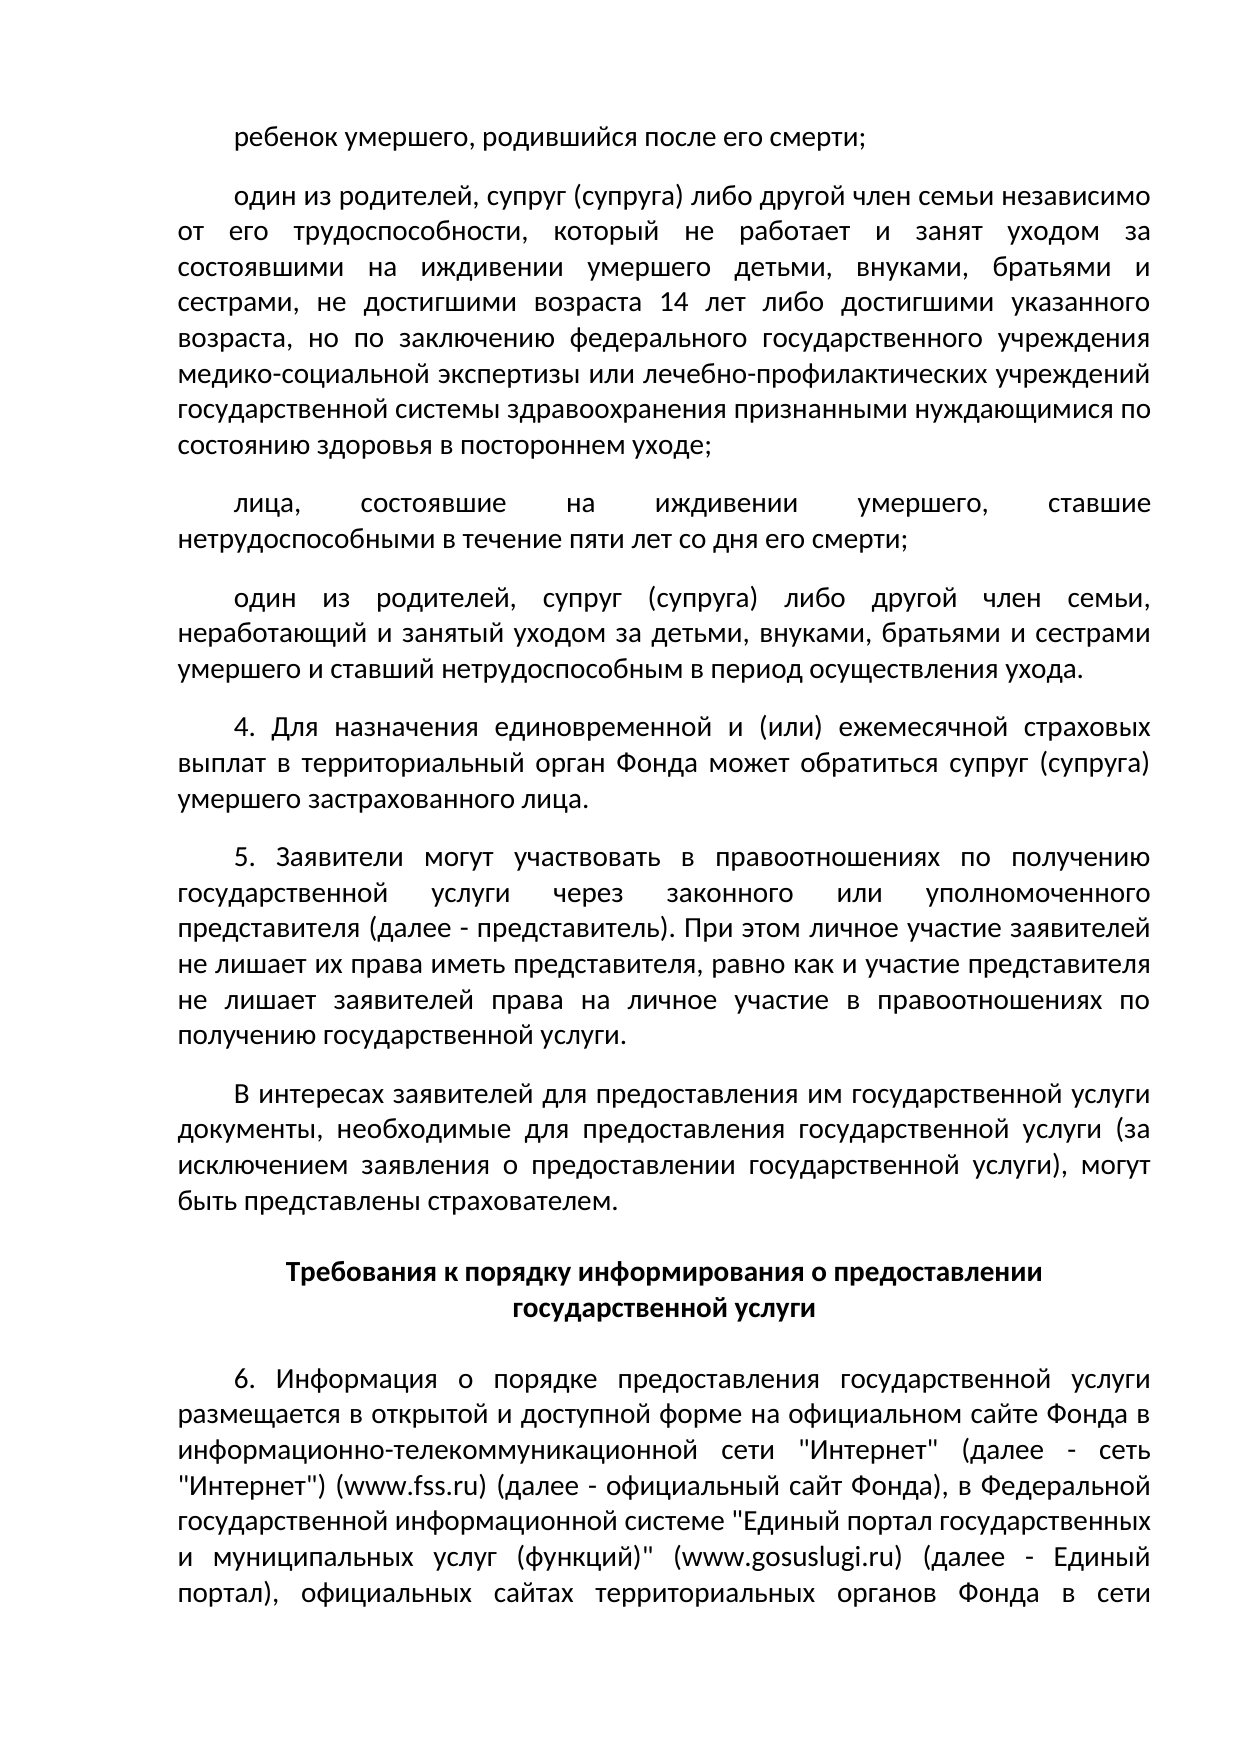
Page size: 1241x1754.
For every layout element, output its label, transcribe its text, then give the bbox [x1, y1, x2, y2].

text один из родителей, супруг (супруга) либо другой член семьи, неработающий и занятый уходом за детьми, внуками, братьями и сестрами умершего и ставший нетрудоспособным в период осуществления ухода. [177, 579, 1152, 686]
text один из родителей, супруг (супруга) либо другой член семьи независимо от его трудоспособности, который не работает и занят уходом за состоявшими на иждивении умершего детьми, внуками, братьями и сестрами, не достигшими возраста 14 лет либо достигшими указанного возраста, но по заключению федерального государственного учреждения медико-социальной экспертизы или лечебно-профилактических учреждений государственной системы здравоохранения признанными нуждающимися по состоянию здоровья в постороннем уходе; [177, 177, 1152, 462]
title Требования к порядку информирования о предоставлении [177, 1253, 1152, 1289]
text 5. Заявители могут участвовать в правоотношениях по получению государственной услуги через законного или уполномоченного представителя (далее - представитель). При этом личное участие заявителей не лишает их права иметь представителя, равно как и участие представителя не лишает заявителей права на личное участие в правоотношениях по получению государственной услуги. [177, 838, 1152, 1052]
title государственной услуги [177, 1289, 1152, 1324]
text В интересах заявителей для предоставления им государственной услуги документы, необходимые для предоставления государственной услуги (за исключением заявления о предоставлении государственной услуги), могут быть представлены страхователем. [177, 1075, 1152, 1217]
text 4. Для назначения единовременной и (или) ежемесячной страховых выплат в территориальный орган Фонда может обратиться супруг (супруга) умершего застрахованного лица. [177, 708, 1152, 815]
text лица, состоявшие на иждивении умершего, ставшие нетрудоспособными в течение пяти лет со дня его смерти; [177, 484, 1152, 556]
text ребенок умершего, родившийся после его смерти; [177, 118, 1152, 154]
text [177, 1360, 1152, 1609]
